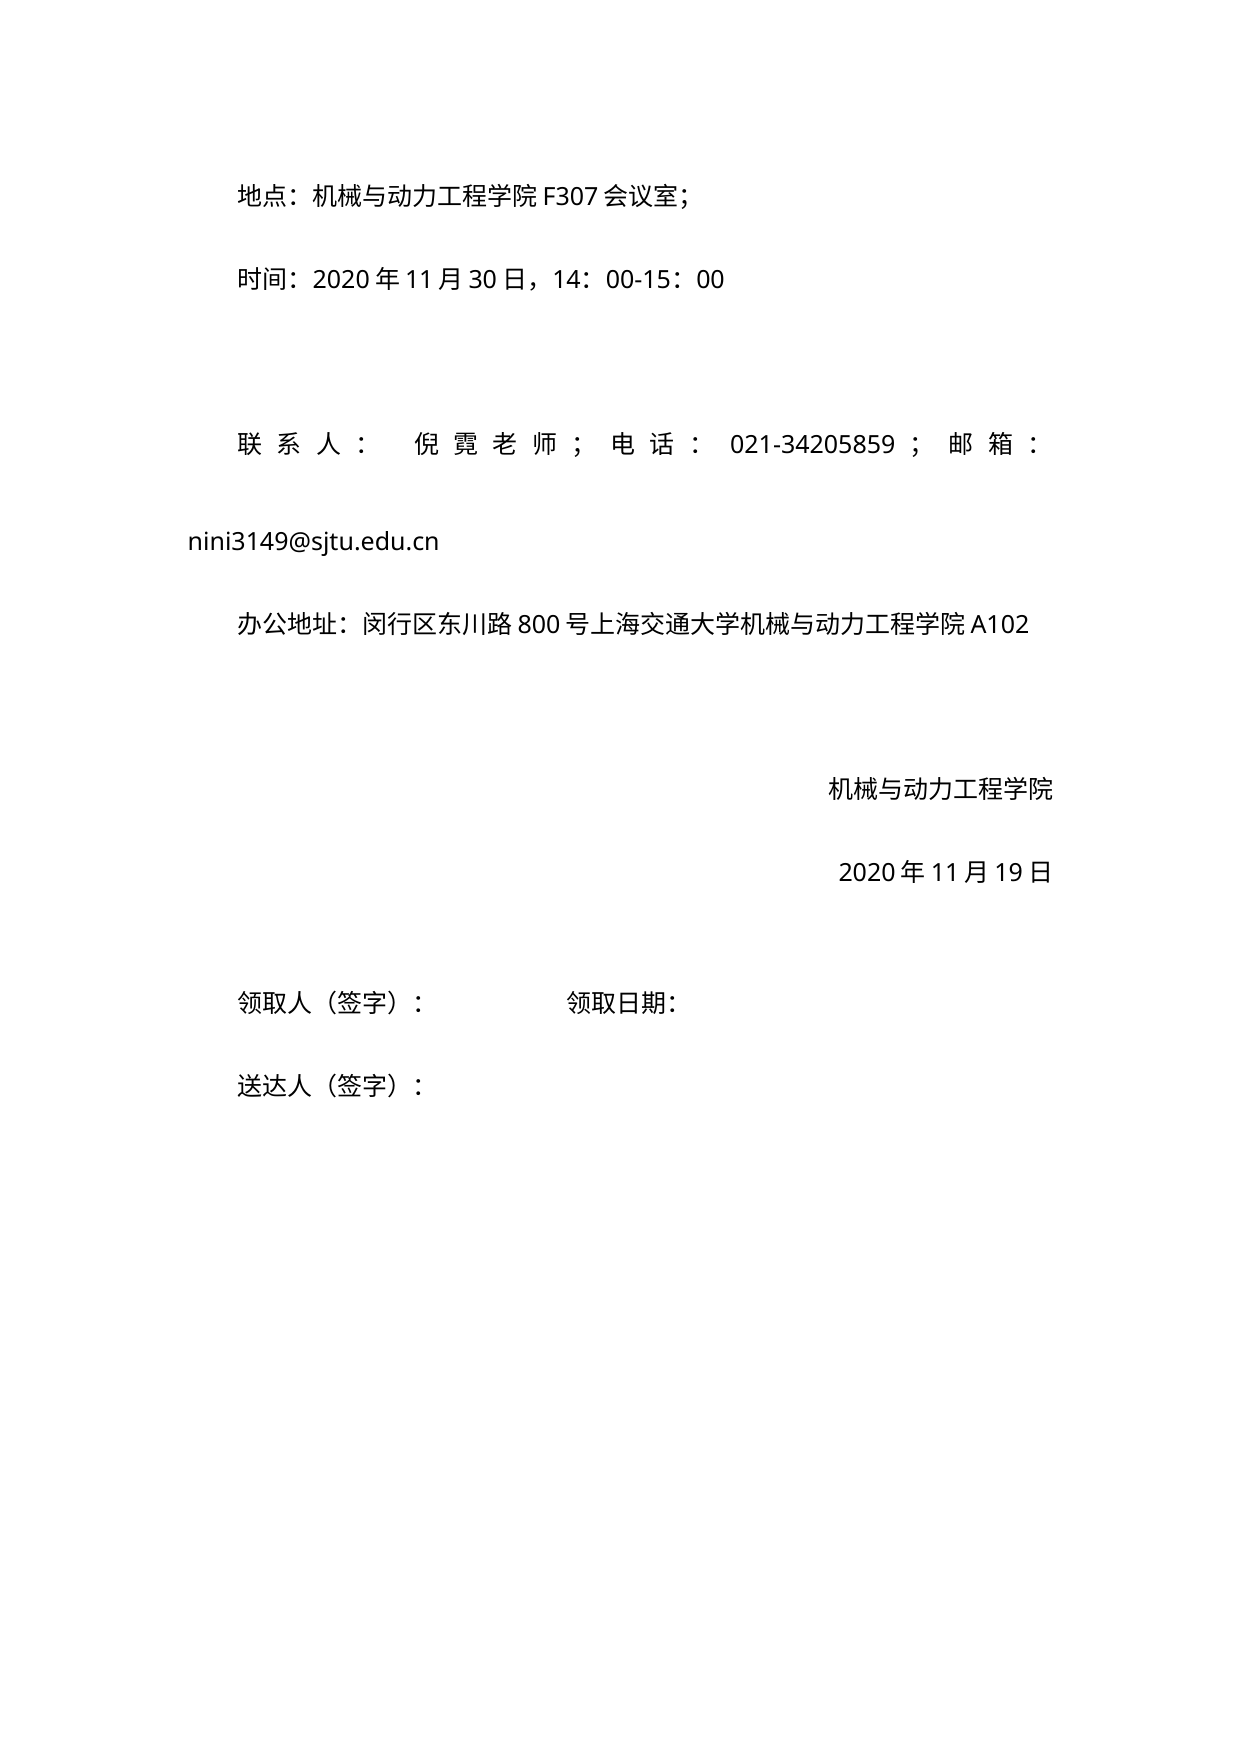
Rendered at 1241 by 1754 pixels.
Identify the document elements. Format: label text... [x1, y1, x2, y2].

text 时间：2020年11月30日，14：00-15：00 [187, 245, 1053, 310]
text 联系人： 倪霓老师；电话：021-34205859；邮箱：nini3149@sjtu.edu.cn [187, 410, 1053, 573]
text 2020年11月19日 [187, 838, 1053, 903]
text 领取人（签字）： 领取日期： [187, 969, 1053, 1034]
text 送达人（签字）： [187, 1052, 1053, 1117]
text 地点：机械与动力工程学院F307会议室； [187, 162, 1053, 227]
text 机械与动力工程学院 [187, 755, 1053, 820]
text 办公地址：闵行区东川路800号上海交通大学机械与动力工程学院A102 [187, 590, 1053, 655]
